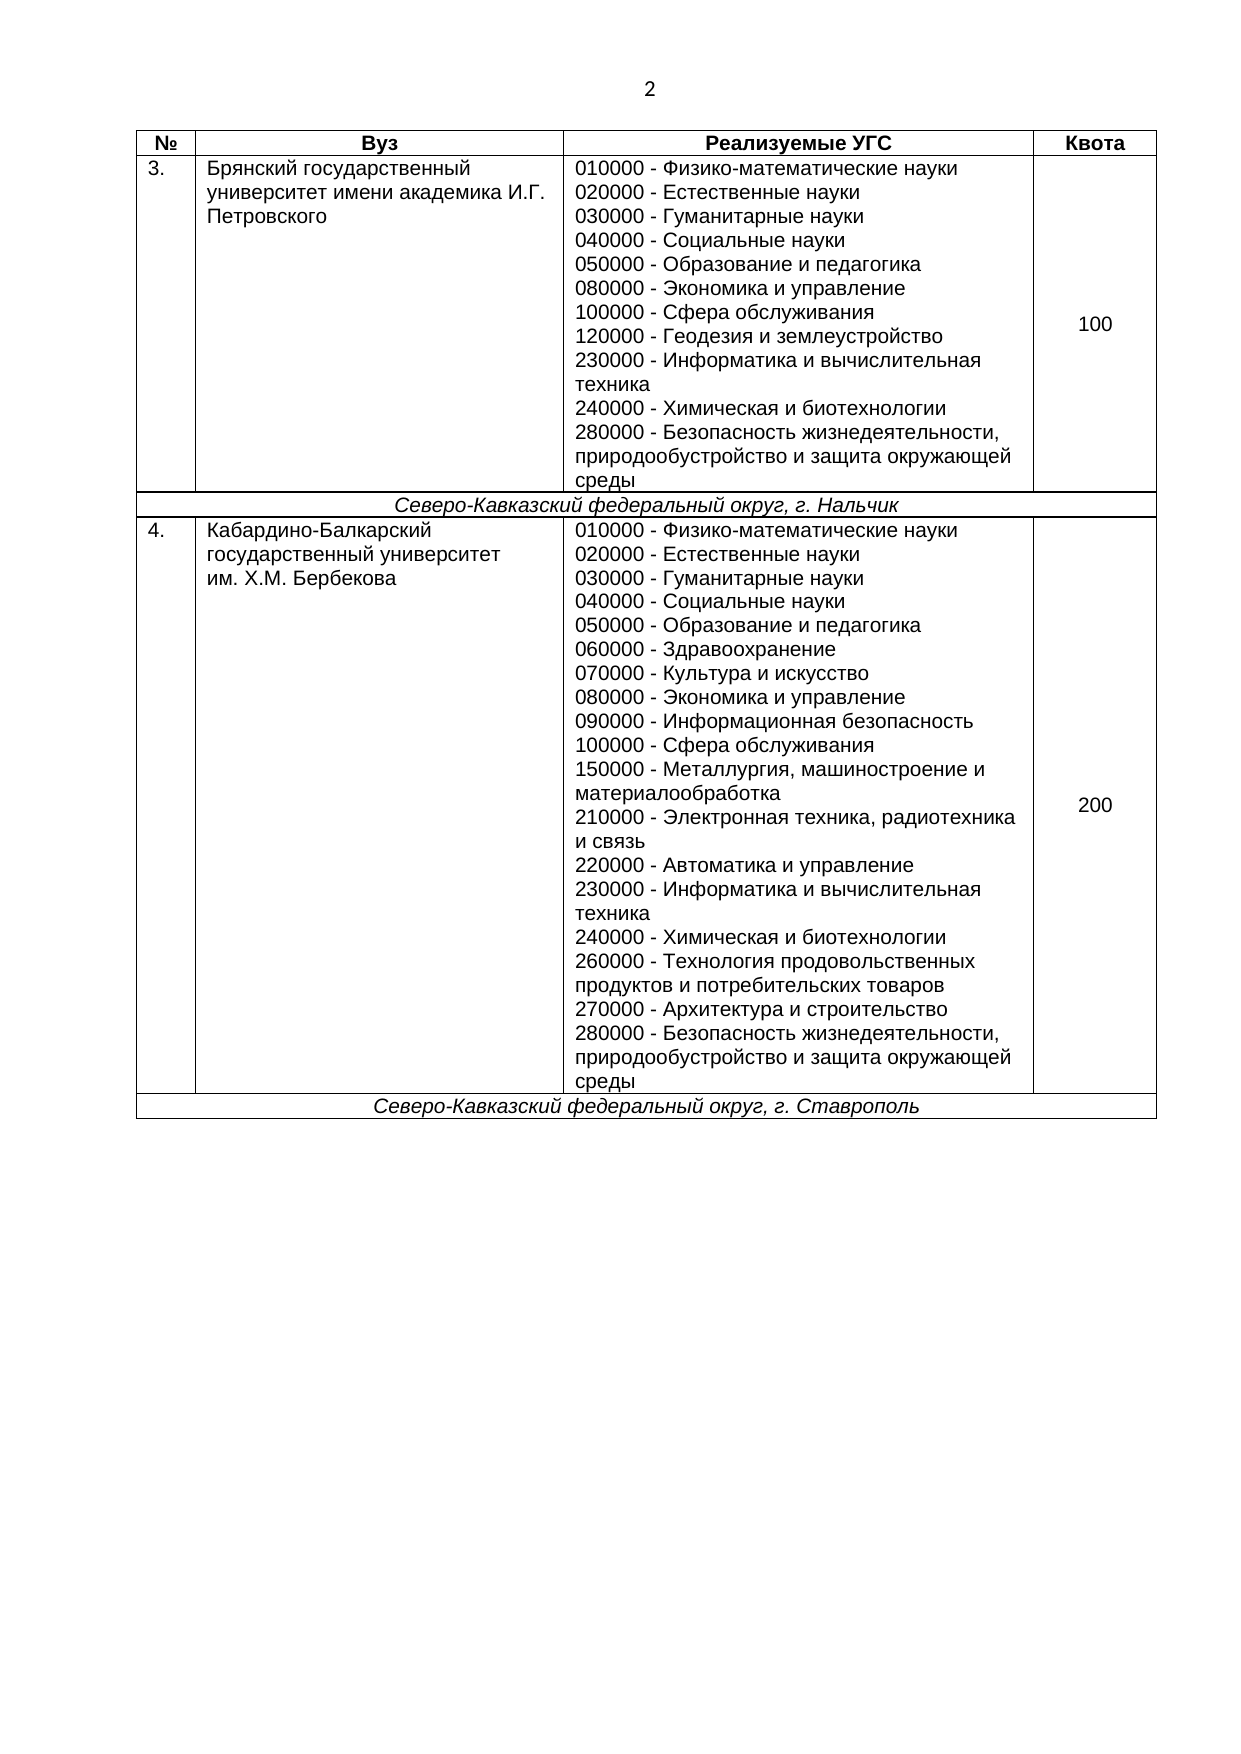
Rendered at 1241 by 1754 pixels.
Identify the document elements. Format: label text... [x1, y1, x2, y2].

table_cell 200 [1034, 518, 1156, 1092]
table_header Квота [1034, 131, 1156, 155]
table_cell Северо-Кавказский федеральный округ, г. Нальчик [137, 493, 1156, 516]
table_cell 3. [137, 156, 195, 491]
table_header Реализуемые УГС [564, 131, 1033, 155]
table_cell 100 [1034, 156, 1156, 491]
table_cell 010000 - Физико-математические науки 020000 - Естественные науки 030000 - Гуманитарные науки 040000 - Социальные науки 050000 - Образование и педагогика 060000 - Здравоохранение 070000 - Культура и искусство 080000 - Экономика и управление 090000 - Информационная безопасность 100000 - Сфера обслуживания 150000 - Металлургия, машиностроение и материалообработка 210000 - Электронная техника, радиотехника и связь 220000 - Автоматика и управление 230000 - Информатика и вычислительная техника 240000 - Химическая и биотехнологии 260000 - Технология продовольственных продуктов и потребительских товаров 270000 - Архитектура и строительство 280000 - Безопасность жизнедеятельности, природообустройство и защита окружающей среды [564, 518, 1033, 1092]
table_cell 4. [137, 518, 195, 1092]
table_cell 010000 - Физико-математические науки 020000 - Естественные науки 030000 - Гуманитарные науки 040000 - Социальные науки 050000 - Образование и педагогика 080000 - Экономика и управление 100000 - Сфера обслуживания 120000 - Геодезия и землеустройство 230000 - Информатика и вычислительная техника 240000 - Химическая и биотехнологии 280000 - Безопасность жизнедеятельности, природообустройство и защита окружающей среды [564, 156, 1033, 491]
table_cell Кабардино-Балкарский государственный университет им. Х.М. Бербекова [196, 518, 563, 1092]
table_cell Брянский государственный университет имени академика И.Г. Петровского [196, 156, 563, 491]
table_header № [137, 131, 195, 155]
table_header Вуз [196, 131, 563, 155]
table_cell Северо-Кавказский федеральный округ, г. Ставрополь [137, 1094, 1156, 1117]
